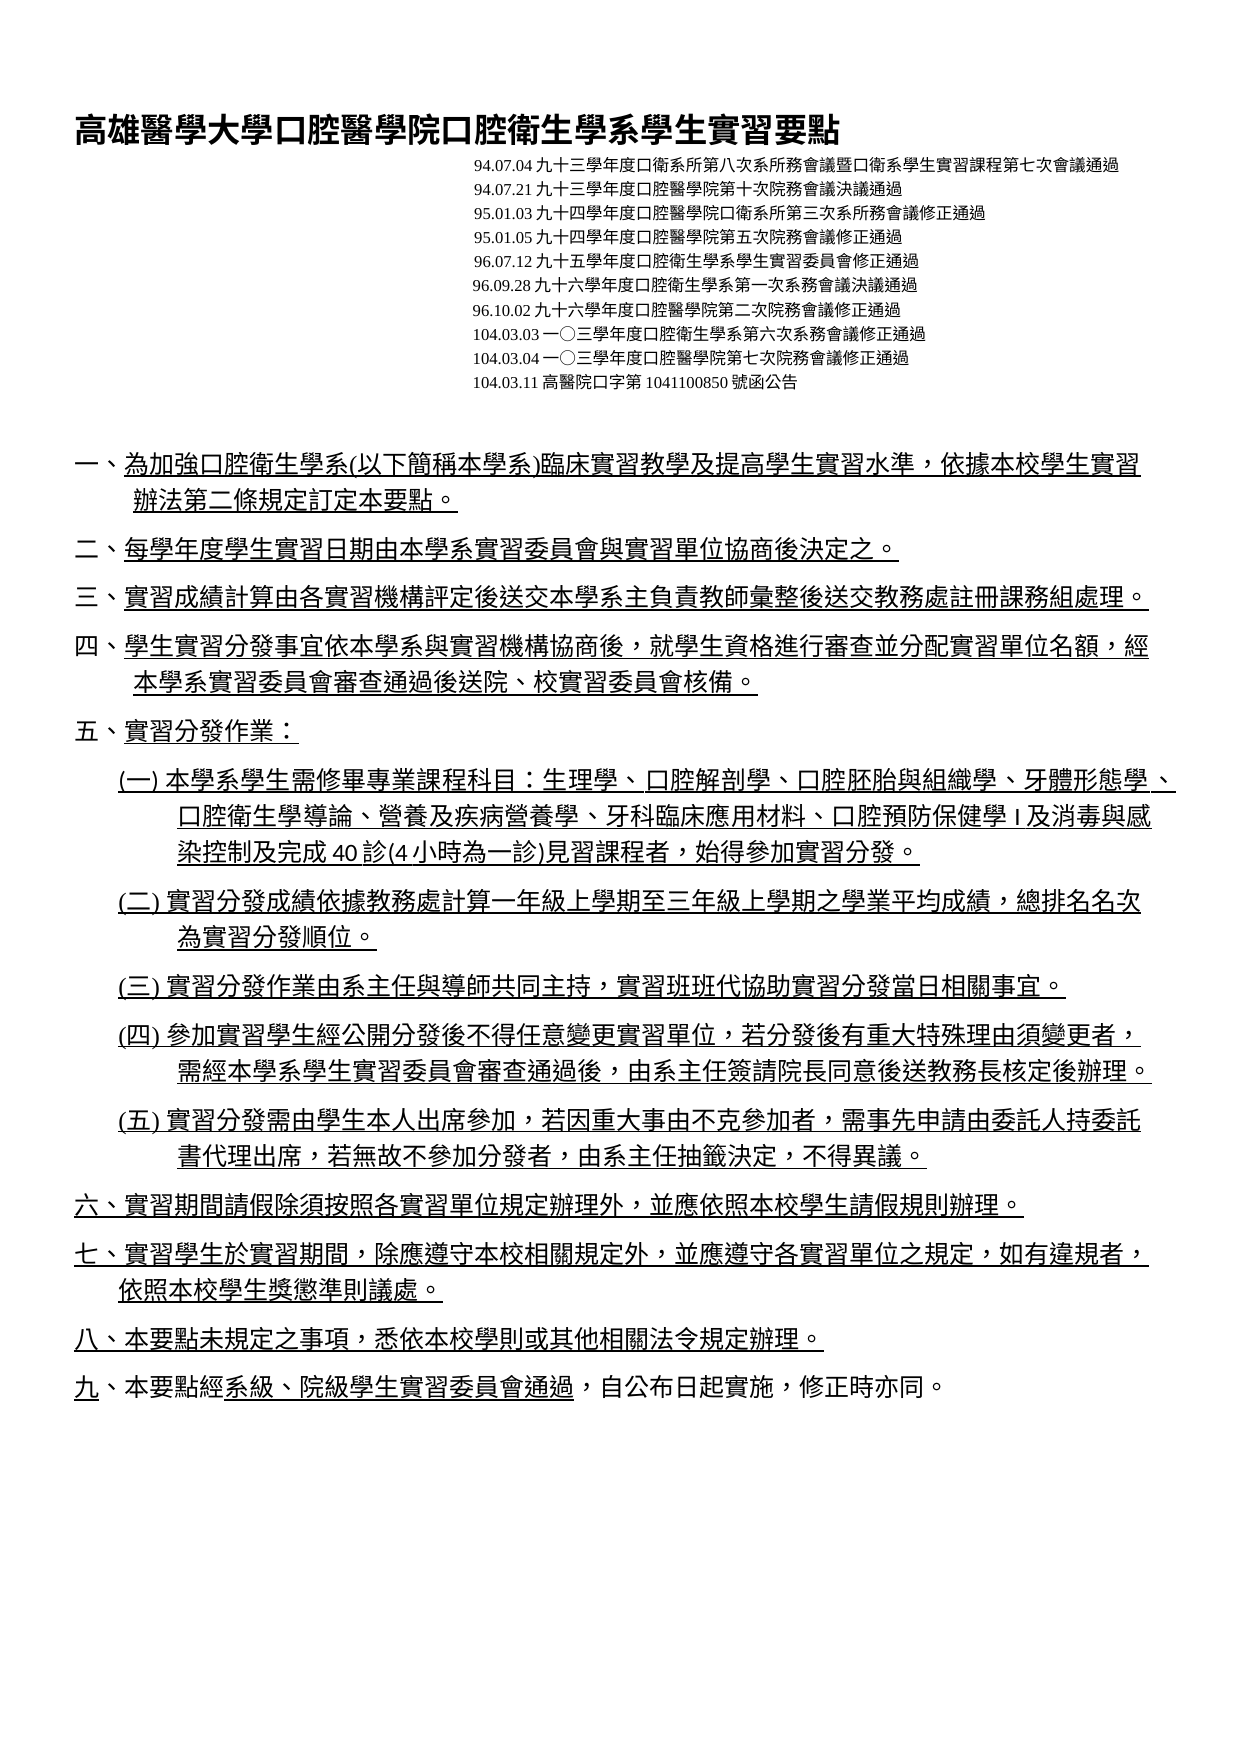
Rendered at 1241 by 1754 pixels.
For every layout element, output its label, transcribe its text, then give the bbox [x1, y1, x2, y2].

text 七、實習學生於實習期間，除應遵守本校相關規定外，並應遵守各實習單位之規定，如有違規者，依照本校學生獎懲準則議處。 [74, 1234, 1152, 1307]
text (五) 實習分發需由學生本人出席參加，若因重大事由不克參加者，需事先申請由委託人持委託書代理出席，若無故不參加分發者，由系主任抽籤決定，不得異議。 [118, 1100, 1152, 1173]
text 96.10.02九十六學年度口腔醫學院第二次院務會議修正通過 [74, 297, 1152, 321]
text 104.03.11高醫院口字第1041100850號函公告 [74, 369, 1152, 393]
text (三) 實習分發作業由系主任與導師共同主持，實習班班代協助實習分發當日相關事宜。 [118, 967, 1152, 1003]
text (一) 本學系學生需修畢專業課程科目：生理學、口腔解剖學、口腔胚胎與組織學、牙體形態學、口腔衛生學導論、營養及疾病營養學、牙科臨床應用材料、口腔預防保健學I及消毒與感染控制及完成40診(4小時為一診)見習課程者，始得參加實習分發。 [118, 760, 1152, 869]
text 96.09.28九十六學年度口腔衛生學系第一次系務會議決議通過 [74, 272, 1152, 297]
text 一、為加強口腔衛生學系(以下簡稱本學系)臨床實習教學及提高學生實習水準，依據本校學生實習辦法第二條規定訂定本要點。 [74, 444, 1152, 517]
text 三、實習成績計算由各實習機構評定後送交本學系主負責教師彙整後送交教務處註冊課務組處理。 [74, 578, 1152, 614]
text (二) 實習分發成績依據教務處計算一年級上學期至三年級上學期之學業平均成績，總排名名次為實習分發順位。 [118, 882, 1152, 954]
text 95.01.05九十四學年度口腔醫學院第五次院務會議修正通過 [74, 224, 1152, 248]
text (四) 參加實習學生經公開分發後不得任意變更實習單位，若分發後有重大特殊理由須變更者，需經本學系學生實習委員會審查通過後，由系主任簽請院長同意後送教務長核定後辦理。 [118, 1015, 1152, 1088]
text 104.03.04一○三學年度口腔醫學院第七次院務會議修正通過 [74, 345, 1152, 369]
text 高雄醫學大學口腔醫學院口腔衛生學系學生實習要點 [74, 103, 1152, 152]
text 六、實習期間請假除須按照各實習單位規定辦理外，並應依照本校學生請假規則辦理。 [74, 1185, 1152, 1222]
text 95.01.03九十四學年度口腔醫學院口衛系所第三次系所務會議修正通過 [74, 200, 1152, 224]
text 94.07.04九十三學年度口衛系所第八次系所務會議暨口衛系學生實習課程第七次會議通過 [74, 152, 1198, 176]
text 96.07.12九十五學年度口腔衛生學系學生實習委員會修正通過 [74, 248, 1152, 272]
text 104.03.03一○三學年度口腔衛生學系第六次系務會議修正通過 [74, 321, 1152, 345]
text 八、本要點未規定之事項，悉依本校學則或其他相關法令規定辦理。 [74, 1319, 1152, 1355]
text 五、實習分發作業： [74, 712, 1152, 748]
text 九、本要點經系級、院級學生實習委員會通過，自公布日起實施，修正時亦同。 [74, 1368, 1152, 1404]
text 94.07.21九十三學年度口腔醫學院第十次院務會議決議通過 [74, 176, 1152, 200]
text 二、每學年度學生實習日期由本學系實習委員會與實習單位協商後決定之。 [74, 529, 1152, 565]
text 四、學生實習分發事宜依本學系與實習機構協商後，就學生資格進行審查並分配實習單位名額，經本學系實習委員會審查通過後送院、校實習委員會核備。 [74, 627, 1152, 699]
